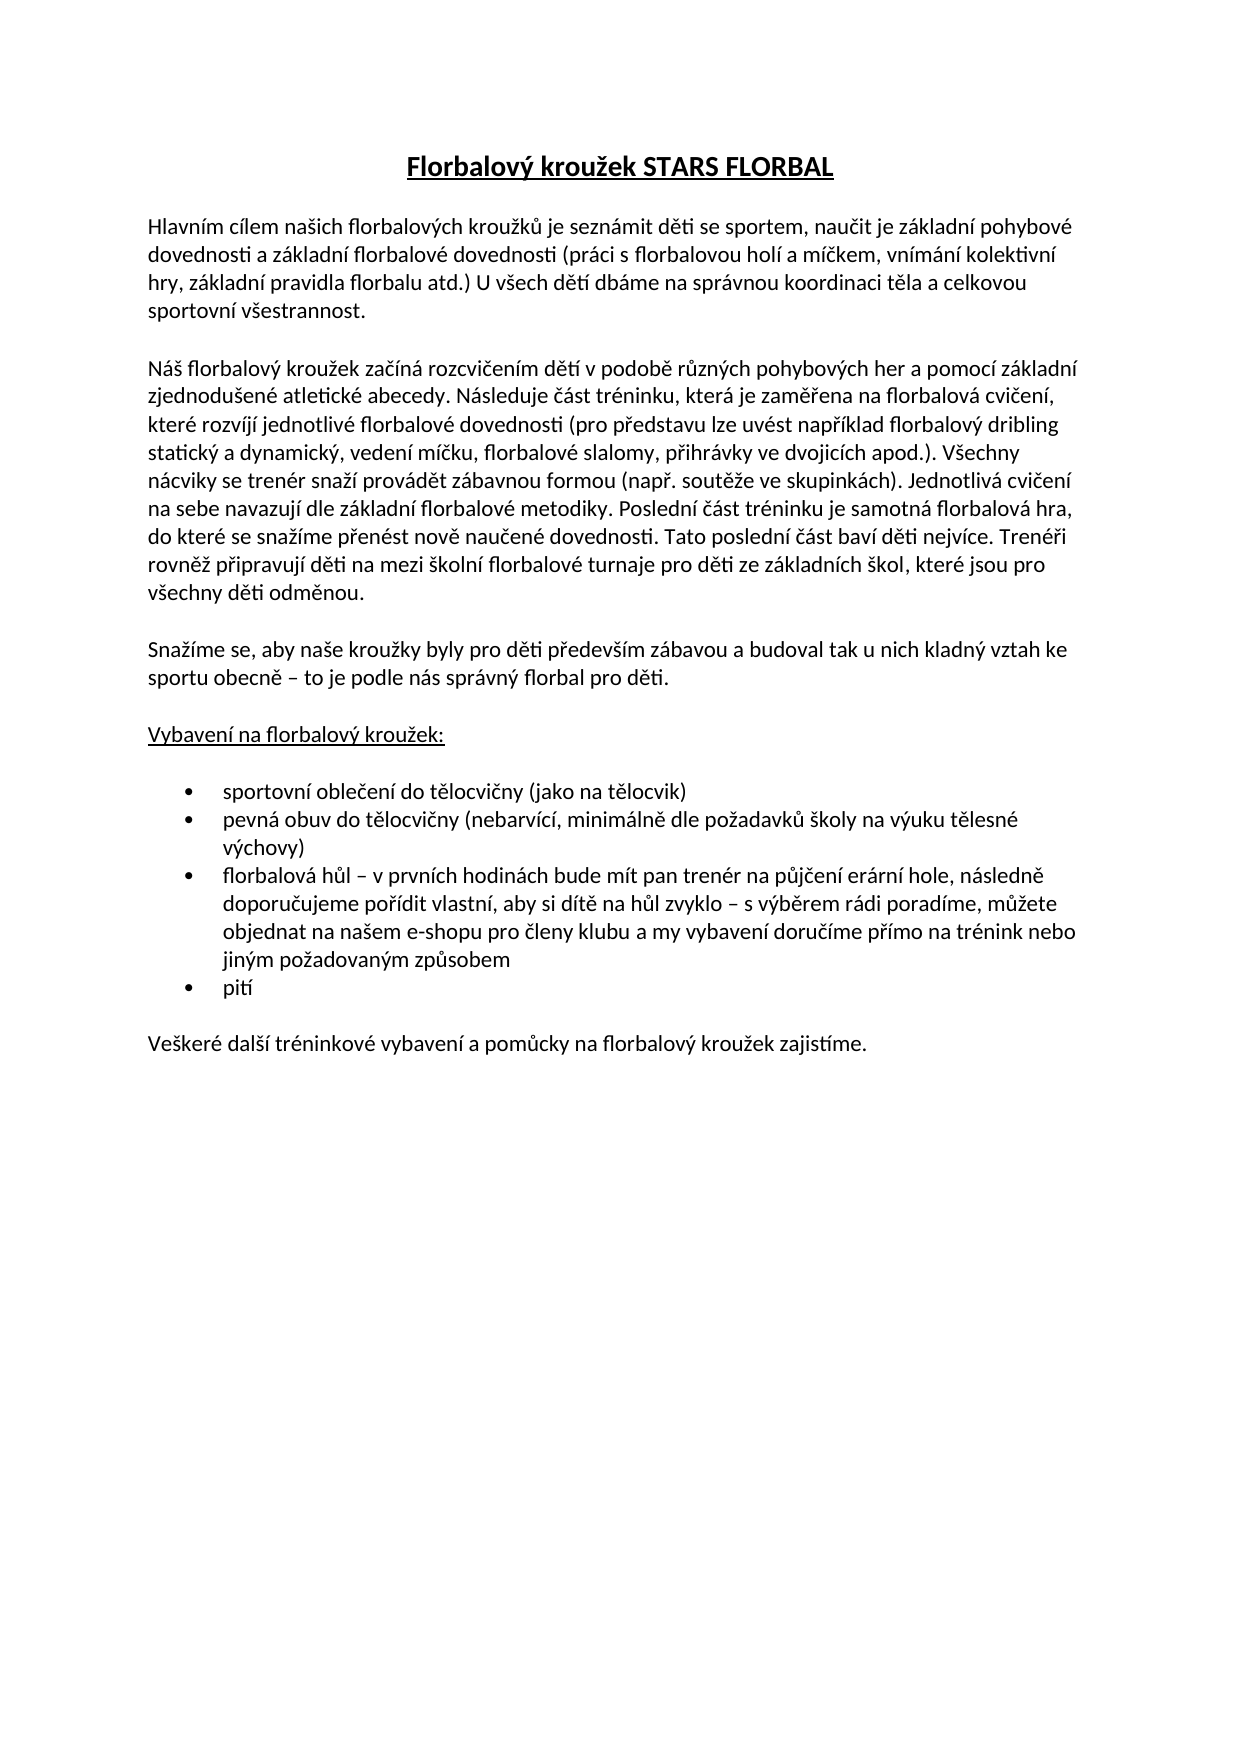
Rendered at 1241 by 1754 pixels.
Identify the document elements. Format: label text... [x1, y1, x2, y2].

list sportovní oblečení do tělocvičny (jako na tělocvik) [185, 777, 1093, 805]
list florbalová hůl – v prvních hodinách bude mít pan trenér na půjčení erární hole, následně doporučujeme pořídit vlastní, aby si dítě na hůl zvyklo – s výběrem rádi poradíme, můžete objednat na našem e-shopu pro členy klubu a my vybavení doručíme přímo na trénink nebo jiným požadovaným způsobem [185, 861, 1093, 973]
text Vybavení na florbalový kroužek: [148, 720, 1093, 748]
list pevná obuv do tělocvičny (nebarvící, minimálně dle požadavků školy na výuku tělesné výchovy) [185, 805, 1093, 861]
text Snažíme se, aby naše kroužky byly pro děti především zábavou a budoval tak u nich kladný vztah ke sportu obecně – to je podle nás správný florbal pro děti. [148, 635, 1093, 691]
list pití [185, 973, 1093, 1002]
text Hlavním cílem našich florbalových kroužků je seznámit děti se sportem, naučit je základní pohybové dovednosti a základní florbalové dovednosti (práci s florbalovou holí a míčkem, vnímání kolektivní hry, základní pravidla florbalu atd.) U všech dětí dbáme na správnou koordinaci těla a celkovou sportovní všestrannost. [148, 212, 1093, 324]
text Veškeré další tréninkové vybavení a pomůcky na florbalový kroužek zajistíme. [148, 1029, 1093, 1058]
text Náš florbalový kroužek začíná rozcvičením dětí v podobě různých pohybových her a pomocí základní zjednodušené atletické abecedy. Následuje část tréninku, která je zaměřena na florbalová cvičení, které rozvíjí jednotlivé florbalové dovednosti (pro představu lze uvést například florbalový dribling statický a dynamický, vedení míčku, florbalové slalomy, přihrávky ve dvojicích apod.). Všechny nácviky se trenér snaží provádět zábavnou formou (např. soutěže ve skupinkách). Jednotlivá cvičení na sebe navazují dle základní florbalové metodiky. Poslední část tréninku je samotná florbalová hra, do které se snažíme přenést nově naučené dovednosti. Tato poslední část baví děti nejvíce. Trenéři rovněž připravují děti na mezi školní florbalové turnaje pro děti ze základních škol, které jsou pro všechny děti odměnou. [148, 354, 1093, 606]
text Florbalový kroužek STARS FLORBAL [148, 148, 1093, 183]
